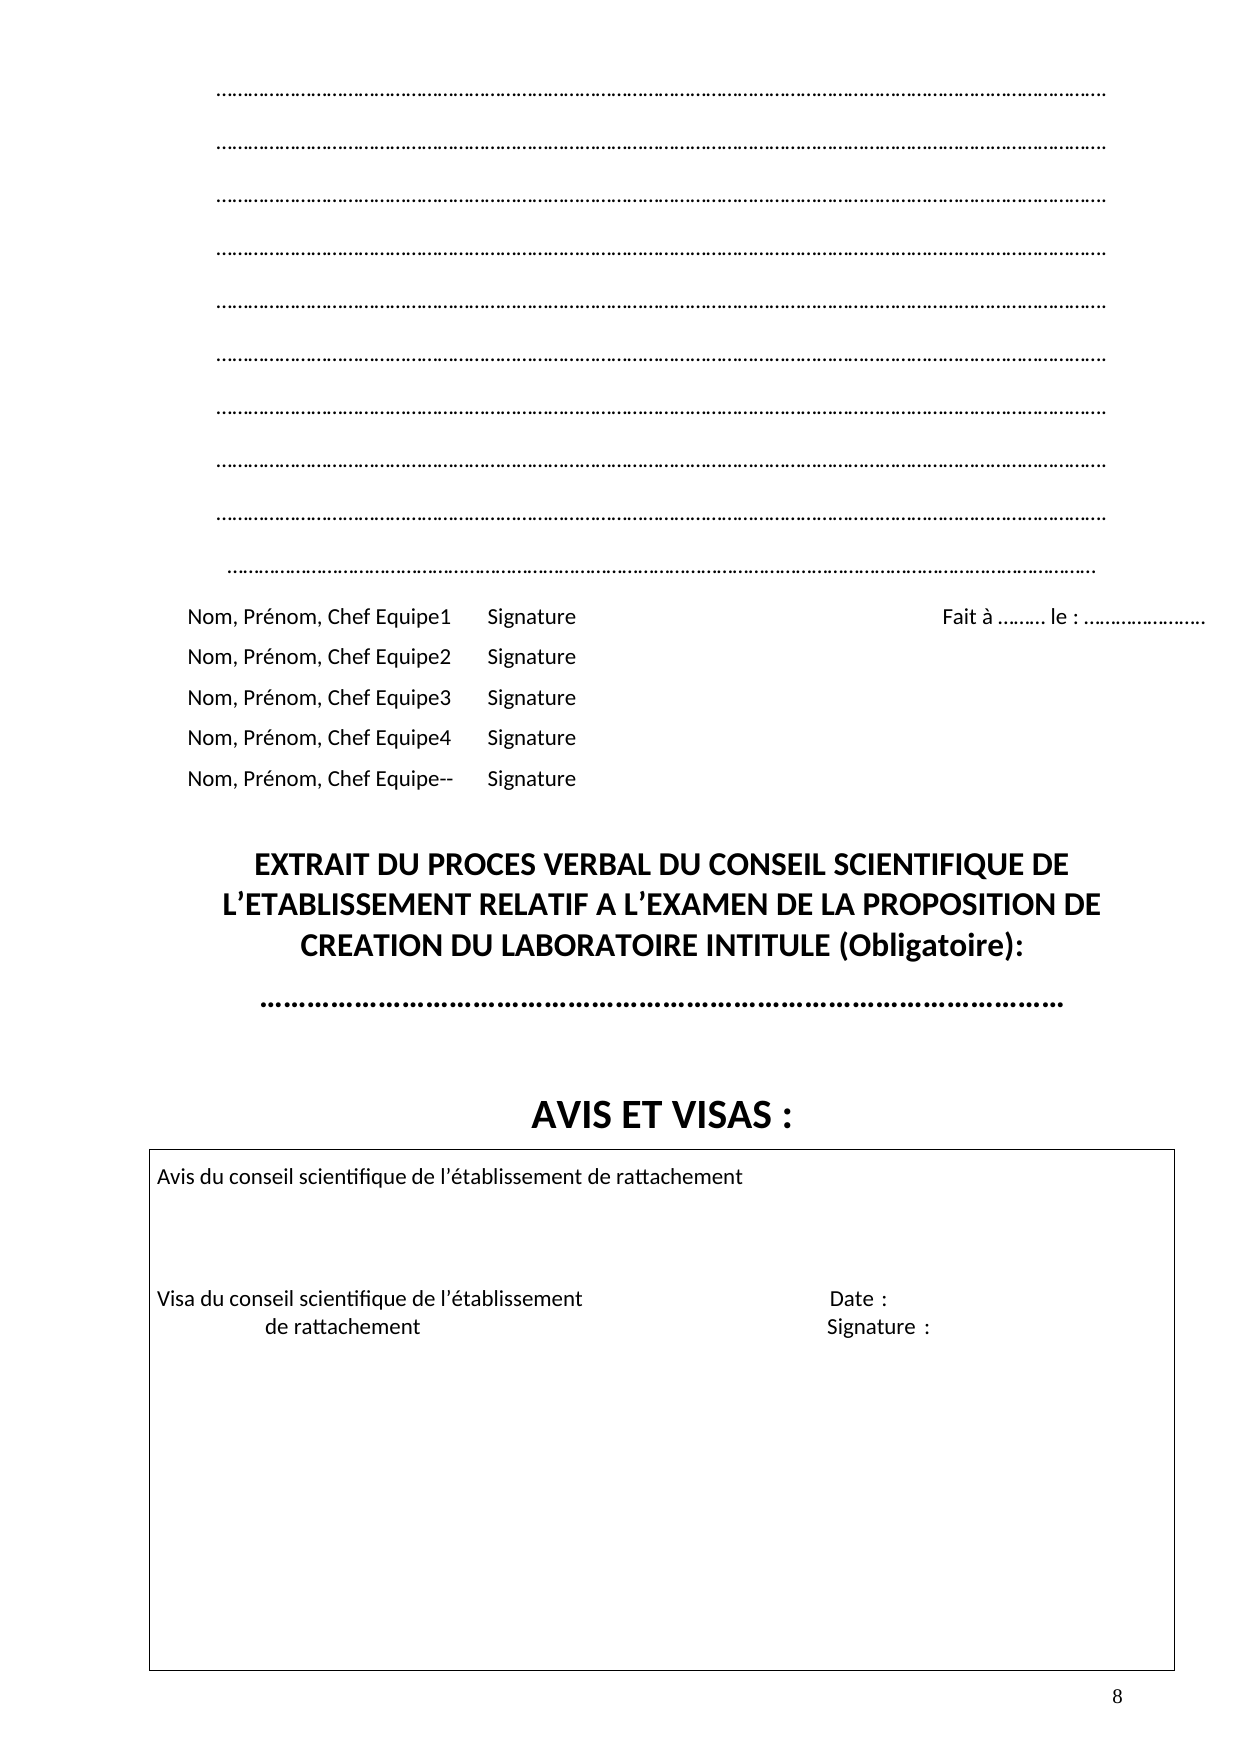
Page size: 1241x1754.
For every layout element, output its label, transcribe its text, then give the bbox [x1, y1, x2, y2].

text ……………………………………………………………………………………………………………………………………………………. [187, 180, 1137, 208]
text ……………………………………………………………………………………………………………………………………………………. [187, 74, 1137, 102]
table_cell Nom, Prénom, Chef Equipe4 [176, 711, 476, 752]
table_cell Signature [476, 711, 723, 752]
text AVIS ET VISAS : [187, 1088, 1137, 1138]
table_cell Signature [476, 630, 723, 671]
text ……………………………………………………………………………………………………………………………………………………. [187, 233, 1137, 261]
text ……………………………………………………………………………………………………………………………………………………. [187, 498, 1137, 526]
table_cell Nom, Prénom, Chef Equipe3 [176, 671, 476, 711]
text ……………………………………………………………………………………………………………………………………………………. [187, 286, 1137, 314]
table_cell Nom, Prénom, Chef Equipe2 [176, 630, 476, 671]
text ……………………………………………………………………………………………………………………………………………………. [187, 339, 1137, 367]
table_header Avis du conseil scientifique de l’établissement de rattachement Visa du conseil scientifique de l’établissement Date : de rattachement Signature : [150, 1150, 1174, 1670]
text ………………………………………………………………………………………… [187, 975, 1137, 1016]
text EXTRAIT DU PROCES VERBAL DU CONSEIL SCIENTIFIQUE DE L’ETABLISSEMENT RELATIF A L’EXAMEN DE LA PROPOSITION DE CREATION DU LABORATOIRE INTITULE (Obligatoire): [187, 843, 1137, 965]
table_cell Signature [476, 752, 723, 792]
table_header Signature [476, 590, 723, 630]
table_header Nom, Prénom, Chef Equipe1 [176, 590, 476, 630]
text ……………………………………………………………………………………………………………………………………………………. [187, 445, 1137, 473]
table_header Fait à ……… le : ………………….. [723, 590, 1217, 792]
text ……………………………………………………………………………………………………………………………………………………. [187, 127, 1137, 155]
text ……………………………………………………………………………………………………………………………………………………. [187, 392, 1137, 420]
table_cell Nom, Prénom, Chef Equipe-- [176, 752, 476, 792]
table_cell Signature [476, 671, 723, 711]
text ………………………………………………………………………………………………………………………………………………… [187, 551, 1137, 579]
